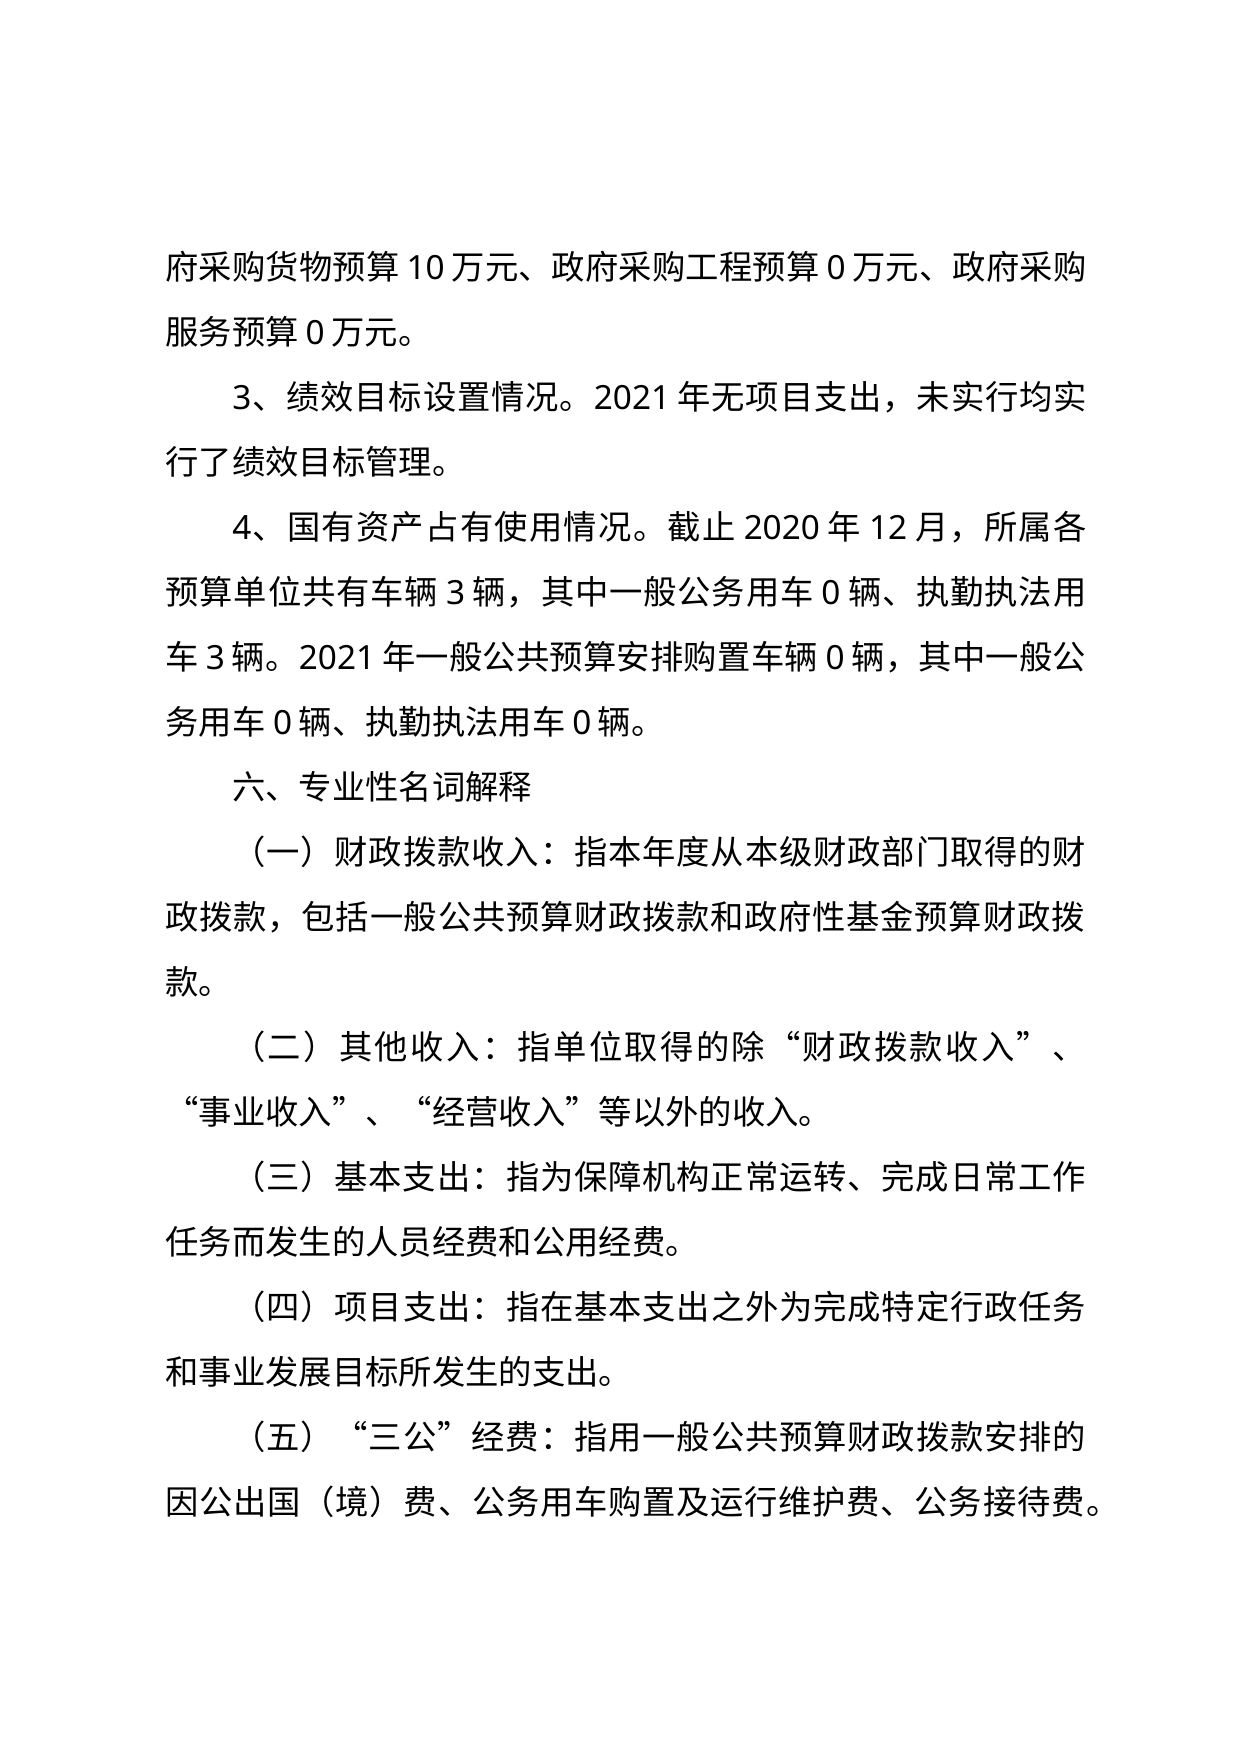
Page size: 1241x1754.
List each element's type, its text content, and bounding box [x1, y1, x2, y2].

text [165, 1403, 1087, 1533]
text 4、国有资产占有使用情况。截止2020年12月，所属各预算单位共有车辆3辆，其中一般公务用车0辆、执勤执法用车3辆。2021年一般公共预算安排购置车辆0辆，其中一般公务用车 0辆、执勤执法用车0辆。 [165, 493, 1087, 753]
text 3、绩效目标设置情况。2021年无项目支出，未实行均实行了绩效目标管理。 [165, 363, 1087, 493]
text （一）财政拨款收入：指本年度从本级财政部门取得的财政拨款，包括一般公共预算财政拨款和政府性基金预算财政拨款。 [165, 818, 1087, 1013]
text （三）基本支出：指为保障机构正常运转、完成日常工作任务而发生的人员经费和公用经费。 [165, 1143, 1087, 1273]
text 六、专业性名词解释 [232, 753, 1087, 818]
text （四）项目支出：指在基本支出之外为完成特定行政任务和事业发展目标所发生的支出。 [165, 1273, 1087, 1403]
text （二）其他收入：指单位取得的除“财政拨款收入”、“事业收入”、“经营收入”等以外的收入。 [165, 1013, 1087, 1143]
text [165, 233, 1087, 363]
